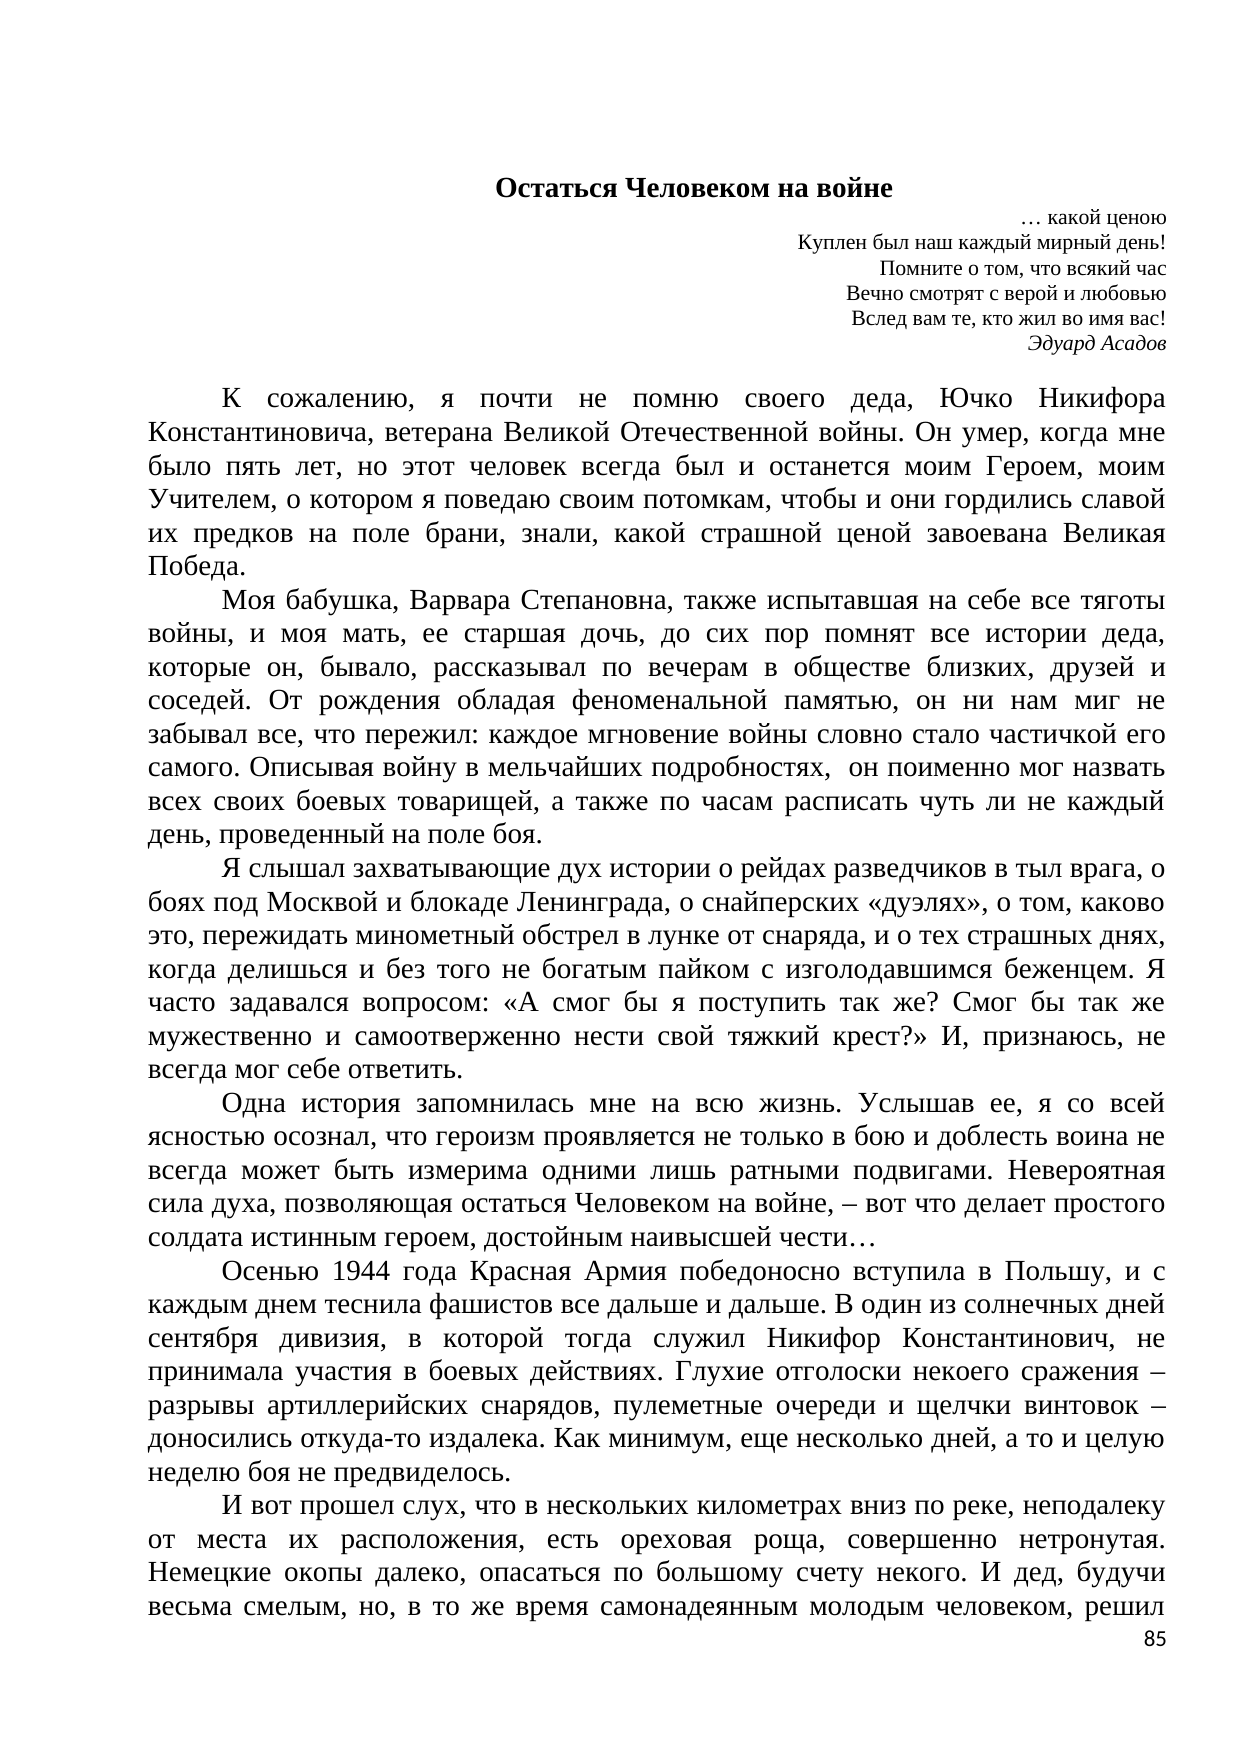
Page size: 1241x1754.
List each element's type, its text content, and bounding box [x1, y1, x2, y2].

text Эдуард Асадов [148, 330, 1167, 355]
text Вслед вам те, кто жил во имя вас! [148, 305, 1167, 330]
text Куплен был наш каждый мирный день! [148, 229, 1167, 254]
text Помните о том, что всякий час [148, 254, 1167, 280]
text … какой ценою [148, 204, 1167, 229]
text Я слышал захватывающие дух истории о рейдах разведчиков в тыл врага, о боях под Москвой и блокаде Ленинграда, о снайперских «дуэлях», о том, каково это, пережидать минометный обстрел в лунке от снаряда, и о тех страшных днях, когда делишься и без того не богатым пайком с изголодавшимся беженцем. Я часто задавался вопросом: «А смог бы я поступить так же? Смог бы так же мужественно и самоотверженно нести свой тяжкий крест?» И, признаюсь, не всегда мог себе ответить. [148, 850, 1167, 1085]
text К сожалению, я почти не помню своего деда, Ючко Никифора Константиновича, ветерана Великой Отечественной войны. Он умер, когда мне было пять лет, но этот человек всегда был и останется моим Героем, моим Учителем, о котором я поведаю своим потомкам, чтобы и они гордились славой их предков на поле брани, знали, какой страшной ценой завоевана Великая Победа. [148, 381, 1167, 582]
text Осенью 1944 года Красная Армия победоносно вступила в Польшу, и с каждым днем теснила фашистов все дальше и дальше. В один из солнечных дней сентября дивизия, в которой тогда служил Никифор Константинович, не принимала участия в боевых действиях. Глухие отголоски некоего сражения – разрывы артиллерийских снарядов, пулеметные очереди и щелчки винтовок – доносились откуда-то издалека. Как минимум, еще несколько дней, а то и целую неделю боя не предвиделось. [148, 1253, 1167, 1487]
text Моя бабушка, Варвара Степановна, также испытавшая на себе все тяготы войны, и моя мать, ее старшая дочь, до сих пор помнят все истории деда, которые он, бывало, рассказывал по вечерам в обществе близких, друзей и соседей. От рождения обладая феноменальной памятью, он ни нам миг не забывал все, что пережил: каждое мгновение войны словно стало частичкой его самого. Описывая войну в мельчайших подробностях, он поименно мог назвать всех своих боевых товарищей, а также по часам расписать чуть ли не каждый день, проведенный на поле боя. [148, 582, 1167, 850]
text Вечно смотрят с верой и любовью [148, 280, 1167, 305]
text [148, 1487, 1167, 1622]
text Одна история запомнилась мне на всю жизнь. Услышав ее, я со всей ясностью осознал, что героизм проявляется не только в бою и доблесть воина не всегда может быть измерима одними лишь ратными подвигами. Невероятная сила духа, позволяющая остаться Человеком на войне, – вот что делает простого солдата истинным героем, достойным наивысшей чести… [148, 1085, 1167, 1253]
text Остаться Человеком на войне [148, 171, 1167, 204]
